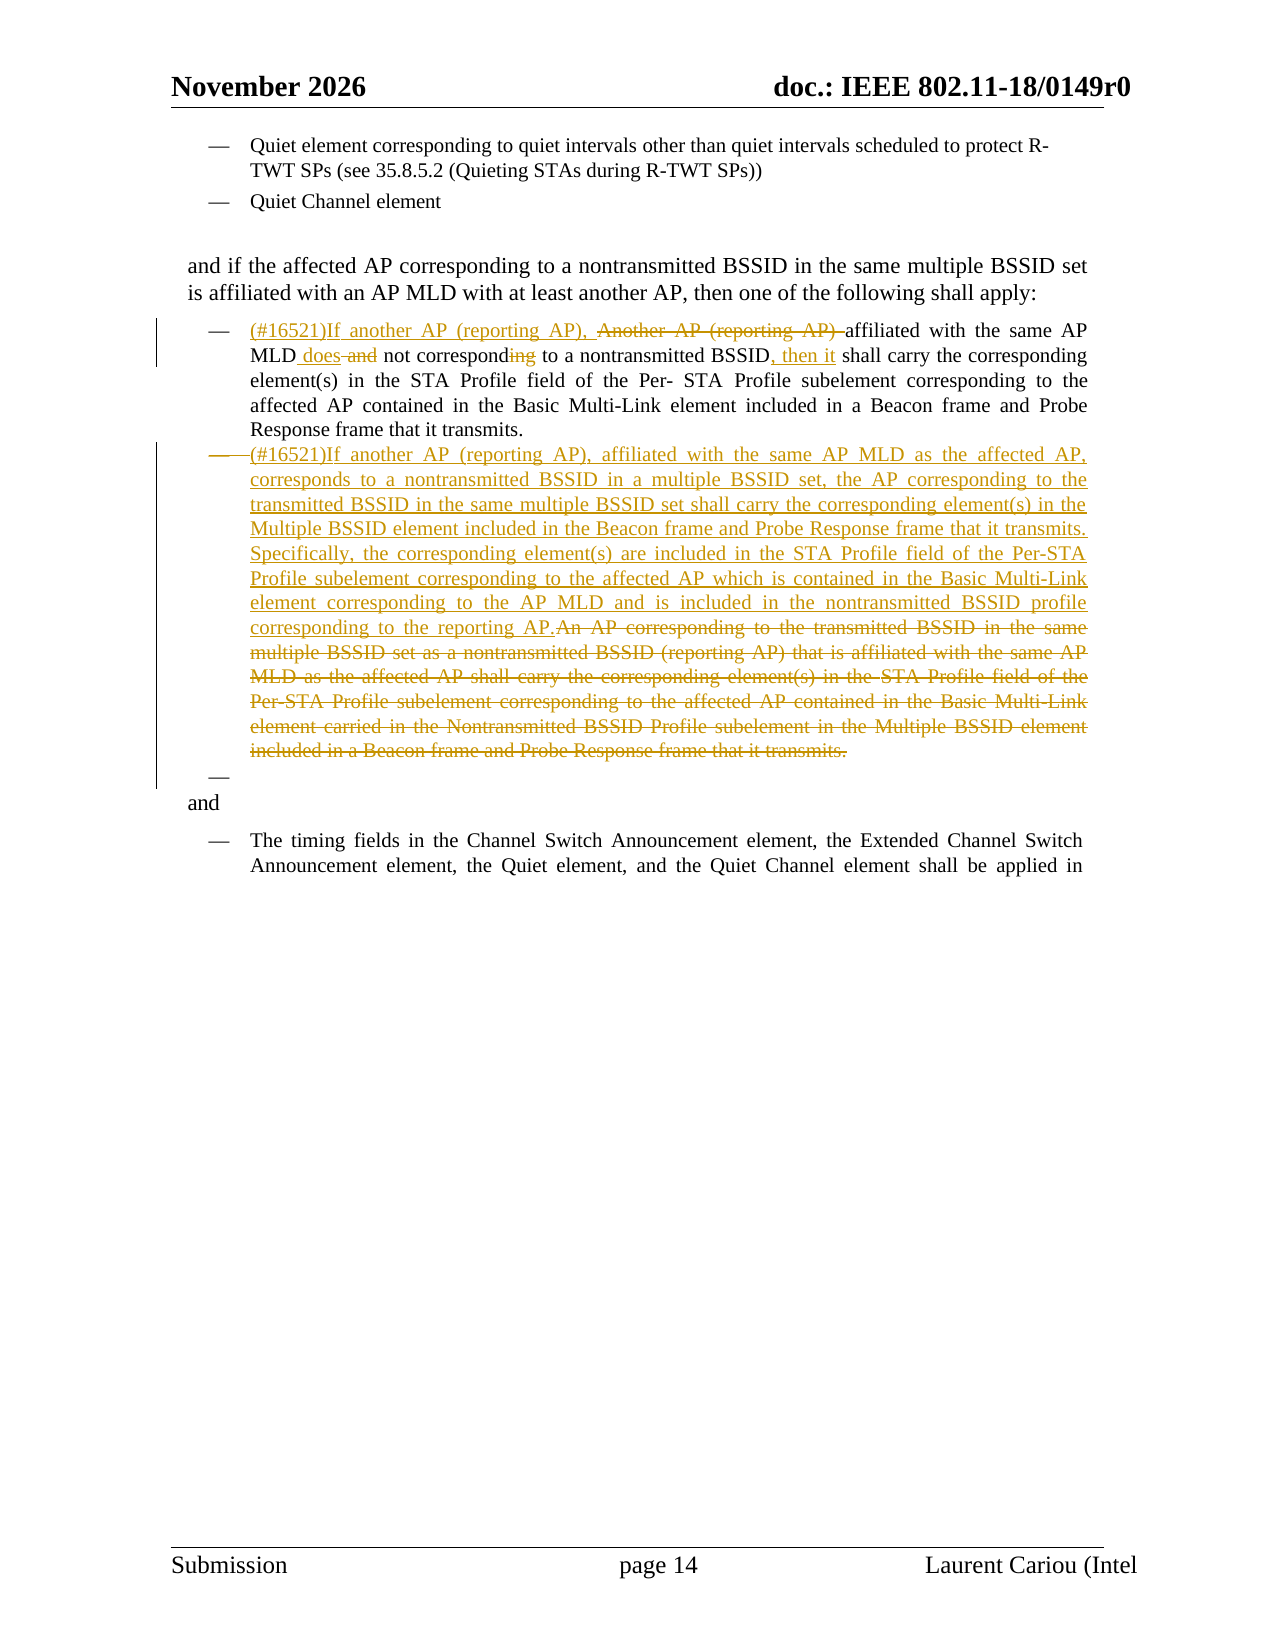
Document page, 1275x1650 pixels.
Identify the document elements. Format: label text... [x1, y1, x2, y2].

list The timing fields in the Channel Switch Announcement element, the Extended Channel Switch Announcement element, the Quiet element, and the Quiet Channel element shall be applied in [208, 828, 1088, 877]
text and if the affected AP corresponding to a nontransmitted BSSID in the same multiple BSSID set is affiliated with an AP MLD with at least another AP, then one of the following shall apply: [187, 252, 1088, 305]
list affiliated with the same AP MLD not correspond to a nontransmitted BSSID shall carry the corresponding element(s) in the STA Profile field of the Per- STA Profile subelement corresponding to the affected AP contained in the Basic Multi-Link element included in a Beacon frame and Probe Response frame that it transmits. [208, 318, 1088, 441]
list Quiet element corresponding to quiet intervals other than quiet intervals scheduled to protect R-TWT SPs (see 35.8.5.2 (Quieting STAs during R-TWT SPs)) [208, 133, 1088, 182]
list Quiet Channel element [208, 189, 1104, 213]
text and [187, 789, 1104, 816]
